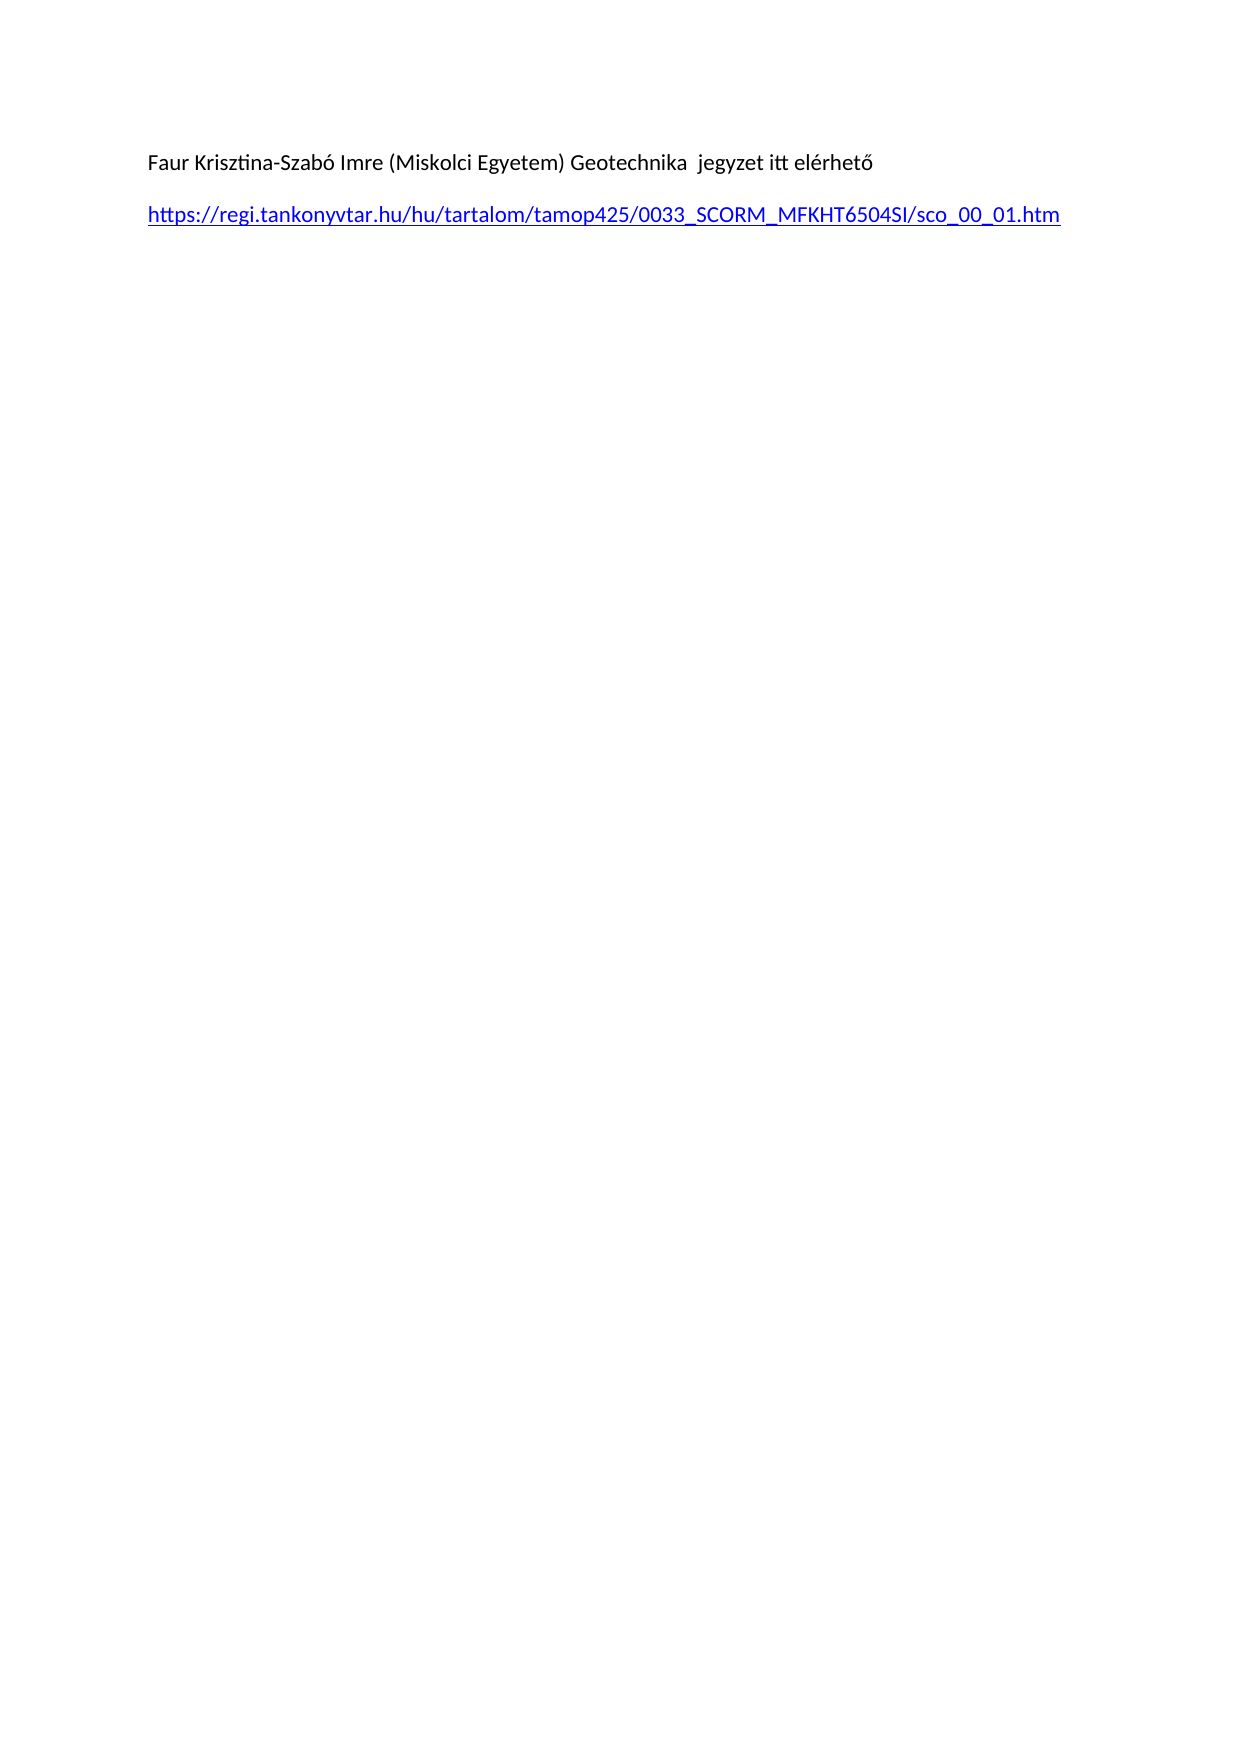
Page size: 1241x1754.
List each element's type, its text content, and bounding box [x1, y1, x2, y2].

text https://regi.tankonyvtar.hu/hu/tartalom/tamop425/0033_SCORM_MFKHT6504SI/sco_00_01.htm [148, 201, 1093, 229]
text Faur Krisztina-Szabó Imre (Miskolci Egyetem) Geotechnika jegyzet itt elérhető [148, 148, 1093, 176]
